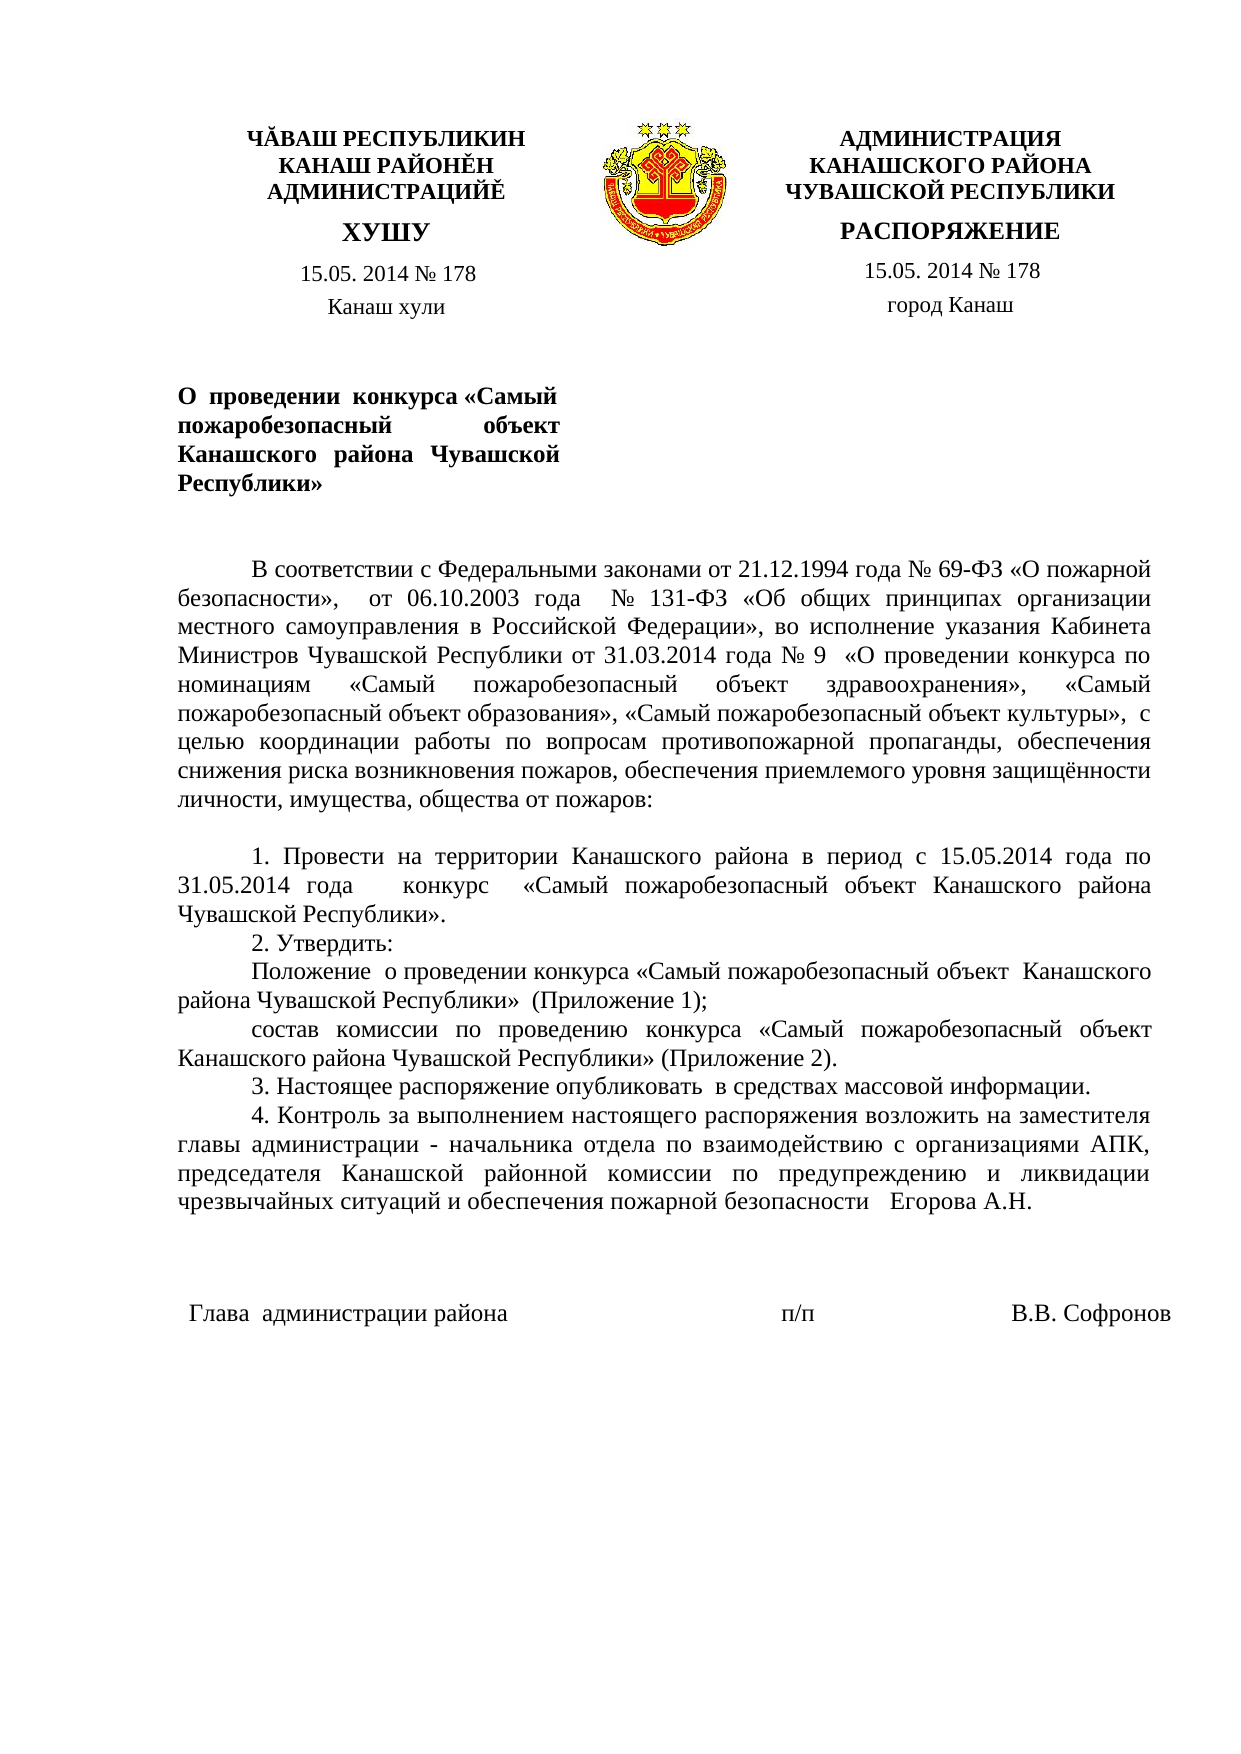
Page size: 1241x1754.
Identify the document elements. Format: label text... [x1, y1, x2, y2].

text 3. Настоящее распоряжение опубликовать в средствах массовой информации. [177, 1071, 1152, 1100]
text 2. Утвердить: [177, 928, 1152, 956]
text Положение о проведении конкурса «Самый пожаробезопасный объект Канашского района Чувашской Республики» (Приложение 1); [177, 956, 1152, 1014]
text 4. Контроль за выполнением настоящего распоряжения возложить на заместителя главы администрации - начальника отдела по взаимодействию с организациями АПК, председателя Канашской районной комиссии по предупреждению и ликвидации чрезвычайных ситуаций и обеспечения пожарной безопасности Егорова А.Н. [177, 1100, 1152, 1215]
picture [600, 118, 728, 249]
table_header О проведении конкурса «Самый пожаробезопасный объект Канашского района Чувашской Республики» [166, 381, 571, 496]
table_header ЧĂВАШ РЕСПУБЛИКИН КАНАШ РАЙОНĚН АДМИНИСТРАЦИЙĚ ХУШУ 15.05. 2014 № 178 Канаш хули [166, 118, 606, 324]
text В соответствии с Федеральными законами от 21.12.1994 года № 69-ФЗ «О пожарной безопасности», от 06.10.2003 года № 131-ФЗ «Об общих принципах организации местного самоуправления в Российской Федерации», во исполнение указания Кабинета Министров Чувашской Республики от 31.03.2014 года № 9 «О проведении конкурса по номинациям «Самый пожаробезопасный объект здравоохранения», «Самый пожаробезопасный объект образования», «Самый пожаробезопасный объект культуры», с целью координации работы по вопросам противопожарной пропаганды, обеспечения снижения риска возникновения пожаров, обеспечения приемлемого уровня защищённости личности, имущества, общества от пожаров: [177, 554, 1152, 813]
table_header В.В. Софронов [902, 1298, 1182, 1335]
table_header АДМИНИСТРАЦИЯ КАНАШСКОГО РАЙОНА ЧУВАШСКОЙ РЕСПУБЛИКИ РАСПОРЯЖЕНИЕ 15.05. 2014 № 178 город Канаш [730, 118, 1171, 324]
table_header п/п [614, 1298, 902, 1335]
table_header Глава администрации района [177, 1298, 613, 1335]
text 1. Провести на территории Канашского района в период с 15.05.2014 года по 31.05.2014 года конкурс «Самый пожаробезопасный объект Канашского района Чувашской Республики». [177, 841, 1152, 928]
table_header [606, 118, 729, 324]
text состав комиссии по проведению конкурса «Самый пожаробезопасный объект Канашского района Чувашской Республики» (Приложение 2). [177, 1014, 1152, 1071]
